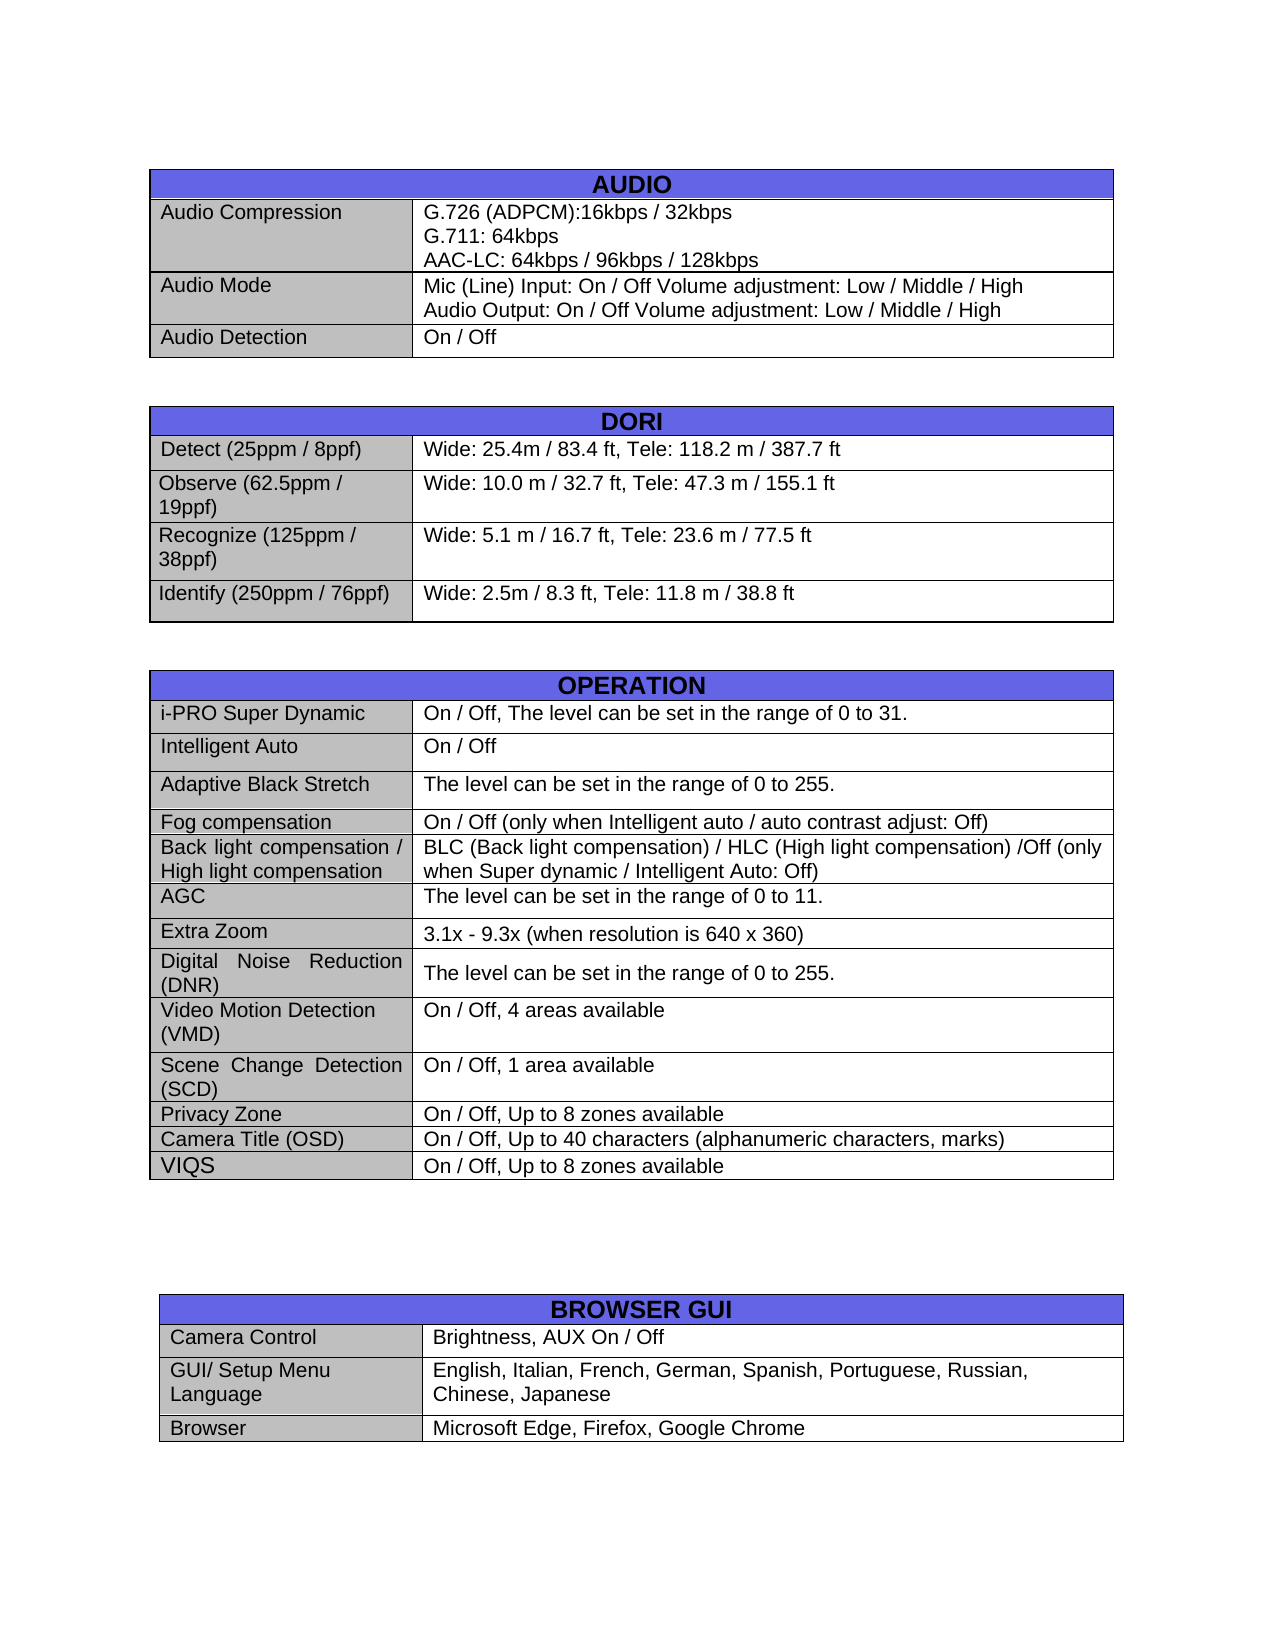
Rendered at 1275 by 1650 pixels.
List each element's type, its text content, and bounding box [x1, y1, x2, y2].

table_cell On / Off [413, 325, 1113, 357]
table_cell Mic (Line) Input: On / Off Volume adjustment: Low / Middle / High Audio Output: On / Off Volume adjustment: Low / Middle / High [413, 273, 1113, 324]
table_cell English, Italian, French, German, Spanish, Portuguese, Russian, Chinese, Japanese [423, 1358, 1123, 1414]
table_cell On / Off, Up to 40 characters (alphanumeric characters, marks) [413, 1127, 1113, 1151]
table_header AUDIO [151, 170, 1113, 198]
table_cell On / Off, Up to 8 zones available [413, 1152, 1113, 1179]
table_cell Detect (25ppm / 8ppf) [151, 436, 412, 470]
table_cell Intelligent Auto [151, 734, 412, 771]
table_cell Wide: 25.4m / 83.4 ft, Tele: 118.2 m / 387.7 ft [413, 436, 1113, 470]
table_cell i-PRO Super Dynamic [151, 701, 412, 733]
table_cell Camera Title (OSD) [151, 1127, 412, 1151]
table_cell Back light compensation / High light compensation [151, 835, 412, 882]
table_cell Digital Noise Reduction (DNR) [151, 949, 412, 997]
table_header OPERATION [151, 671, 1113, 700]
table_cell BLC (Back light compensation) / HLC (High light compensation) /Off (only when Super dynamic / Intelligent Auto: Off) [413, 835, 1113, 882]
table_cell Recognize (125ppm / 38ppf) [151, 523, 412, 580]
table_cell Adaptive Black Stretch [151, 772, 412, 808]
table_cell Audio Compression [151, 200, 412, 271]
table_cell Extra Zoom [151, 919, 412, 948]
table_cell Wide: 10.0 m / 32.7 ft, Tele: 47.3 m / 155.1 ft [413, 471, 1113, 522]
table_cell On / Off [413, 734, 1113, 771]
table_cell Video Motion Detection (VMD) [151, 998, 412, 1052]
table_cell AGC [151, 884, 412, 918]
table_cell Audio Detection [151, 325, 412, 357]
table_header DORI [151, 407, 1113, 435]
table_cell On / Off, 4 areas available [413, 998, 1113, 1052]
table_cell Wide: 2.5m / 8.3 ft, Tele: 11.8 m / 38.8 ft [413, 581, 1113, 621]
table_header BROWSER GUI [160, 1295, 1123, 1324]
table_cell Audio Mode [151, 273, 412, 324]
table_cell The level can be set in the range of 0 to 255. [413, 949, 1113, 997]
table_cell Microsoft Edge, Firefox, Google Chrome [423, 1416, 1123, 1441]
table_cell 3.1x - 9.3x (when resolution is 640 x 360) [413, 919, 1113, 948]
table_cell Browser [160, 1416, 422, 1441]
table_cell Observe (62.5ppm / 19ppf) [151, 471, 412, 522]
table_cell On / Off, Up to 8 zones available [413, 1102, 1113, 1126]
table_cell GUI/ Setup Menu Language [160, 1358, 422, 1414]
table_cell VIQS [151, 1152, 412, 1179]
table_cell Wide: 5.1 m / 16.7 ft, Tele: 23.6 m / 77.5 ft [413, 523, 1113, 580]
table_cell The level can be set in the range of 0 to 255. [413, 772, 1113, 808]
table_cell On / Off (only when Intelligent auto / auto contrast adjust: Off) [413, 810, 1113, 833]
table_cell Brightness, AUX On / Off [423, 1325, 1123, 1357]
table_cell Identify (250ppm / 76ppf) [151, 581, 412, 621]
table_cell Camera Control [160, 1325, 422, 1357]
table_cell Fog compensation [151, 810, 412, 833]
table_cell Scene Change Detection (SCD) [151, 1053, 412, 1101]
table_cell G.726 (ADPCM):16kbps / 32kbps G.711: 64kbps AAC-LC: 64kbps / 96kbps / 128kbps [413, 200, 1113, 271]
table_cell On / Off, The level can be set in the range of 0 to 31. [413, 701, 1113, 733]
table_cell Privacy Zone [151, 1102, 412, 1126]
table_cell The level can be set in the range of 0 to 11. [413, 884, 1113, 918]
table_cell On / Off, 1 area available [413, 1053, 1113, 1101]
